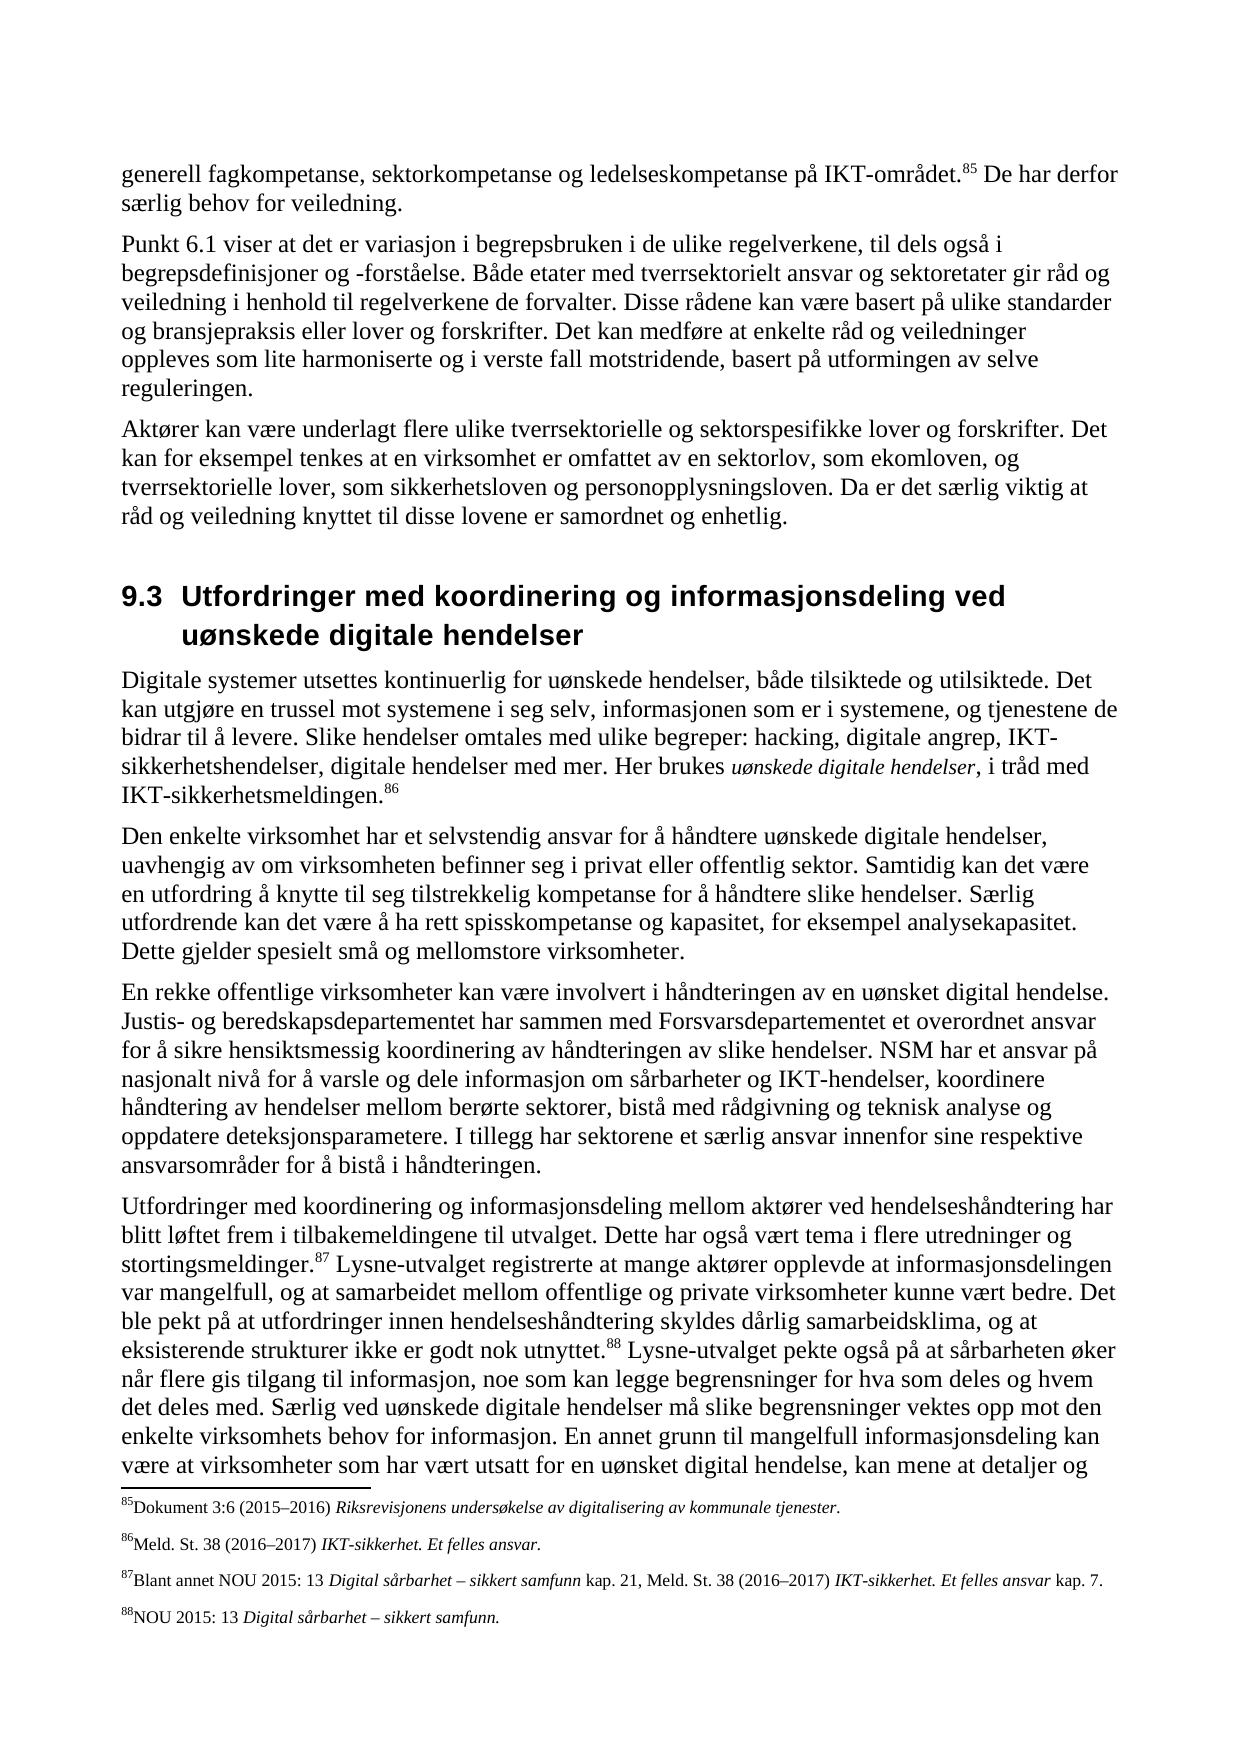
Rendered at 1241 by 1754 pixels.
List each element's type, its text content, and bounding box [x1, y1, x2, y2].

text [121, 1191, 1119, 1479]
text Punkt 6.1 viser at det er variasjon i begrepsbruken i de ulike regelverkene, til dels også i begrepsdefinisjoner og -forståelse. Både etater med tverrsektorielt ansvar og sektoretater gir råd og veiledning i henhold til regelverkene de forvalter. Disse rådene kan være basert på ulike standarder og bransjepraksis eller lover og forskrifter. Det kan medføre at enkelte råd og veiledninger oppleves som lite harmoniserte og i verste fall motstridende, basert på utformingen av selve reguleringen. [121, 229, 1119, 402]
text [121, 159, 1119, 217]
subtitle Utfordringer med koordinering og informasjonsdeling ved uønskede digitale hendelser [121, 579, 1119, 652]
text Aktører kan være underlagt flere ulike tverrsektorielle og sektorspesifikke lover og forskrifter. Det kan for eksempel tenkes at en virksomhet er omfattet av en sektorlov, som ekomloven, og tverrsektorielle lover, som sikkerhetsloven og personopplysningsloven. Da er det særlig viktig at råd og veiledning knyttet til disse lovene er samordnet og enhetlig. [121, 414, 1119, 529]
text En rekke offentlige virksomheter kan være involvert i håndteringen av en uønsket digital hendelse. Justis- og beredskapsdepartementet har sammen med Forsvarsdepartementet et overordnet ansvar for å sikre hensiktsmessig koordinering av håndteringen av slike hendelser. NSM har et ansvar på nasjonalt nivå for å varsle og dele informasjon om sårbarheter og IKT-hendelser, koordinere håndtering av hendelser mellom berørte sektorer, bistå med rådgivning og teknisk analyse og oppdatere deteksjonsparametere. I tillegg har sektorene et særlig ansvar innenfor sine respektive ansvarsområder for å bistå i håndteringen. [121, 977, 1119, 1179]
text Den enkelte virksomhet har et selvstendig ansvar for å håndtere uønskede digitale hendelser, uavhengig av om virksomheten befinner seg i privat eller offentlig sektor. Samtidig kan det være en utfordring å knytte til seg tilstrekkelig kompetanse for å håndtere slike hendelser. Særlig utfordrende kan det være å ha rett spisskompetanse og kapasitet, for eksempel analysekapasitet. Dette gjelder spesielt små og mellomstore virksomheter. [121, 821, 1119, 965]
text Digitale systemer utsettes kontinuerlig for uønskede hendelser, både tilsiktede og utilsiktede. Det kan utgjøre en trussel mot systemene i seg selv, informasjonen som er i systemene, og tjenestene de bidrar til å levere. Slike hendelser omtales med ulike begreper: hacking, digitale angrep, IKT-sikkerhetshendelser, digitale hendelser med mer. Her brukes uønskede digitale hendelser, i tråd med IKT-sikkerhetsmeldingen. [121, 665, 1119, 809]
